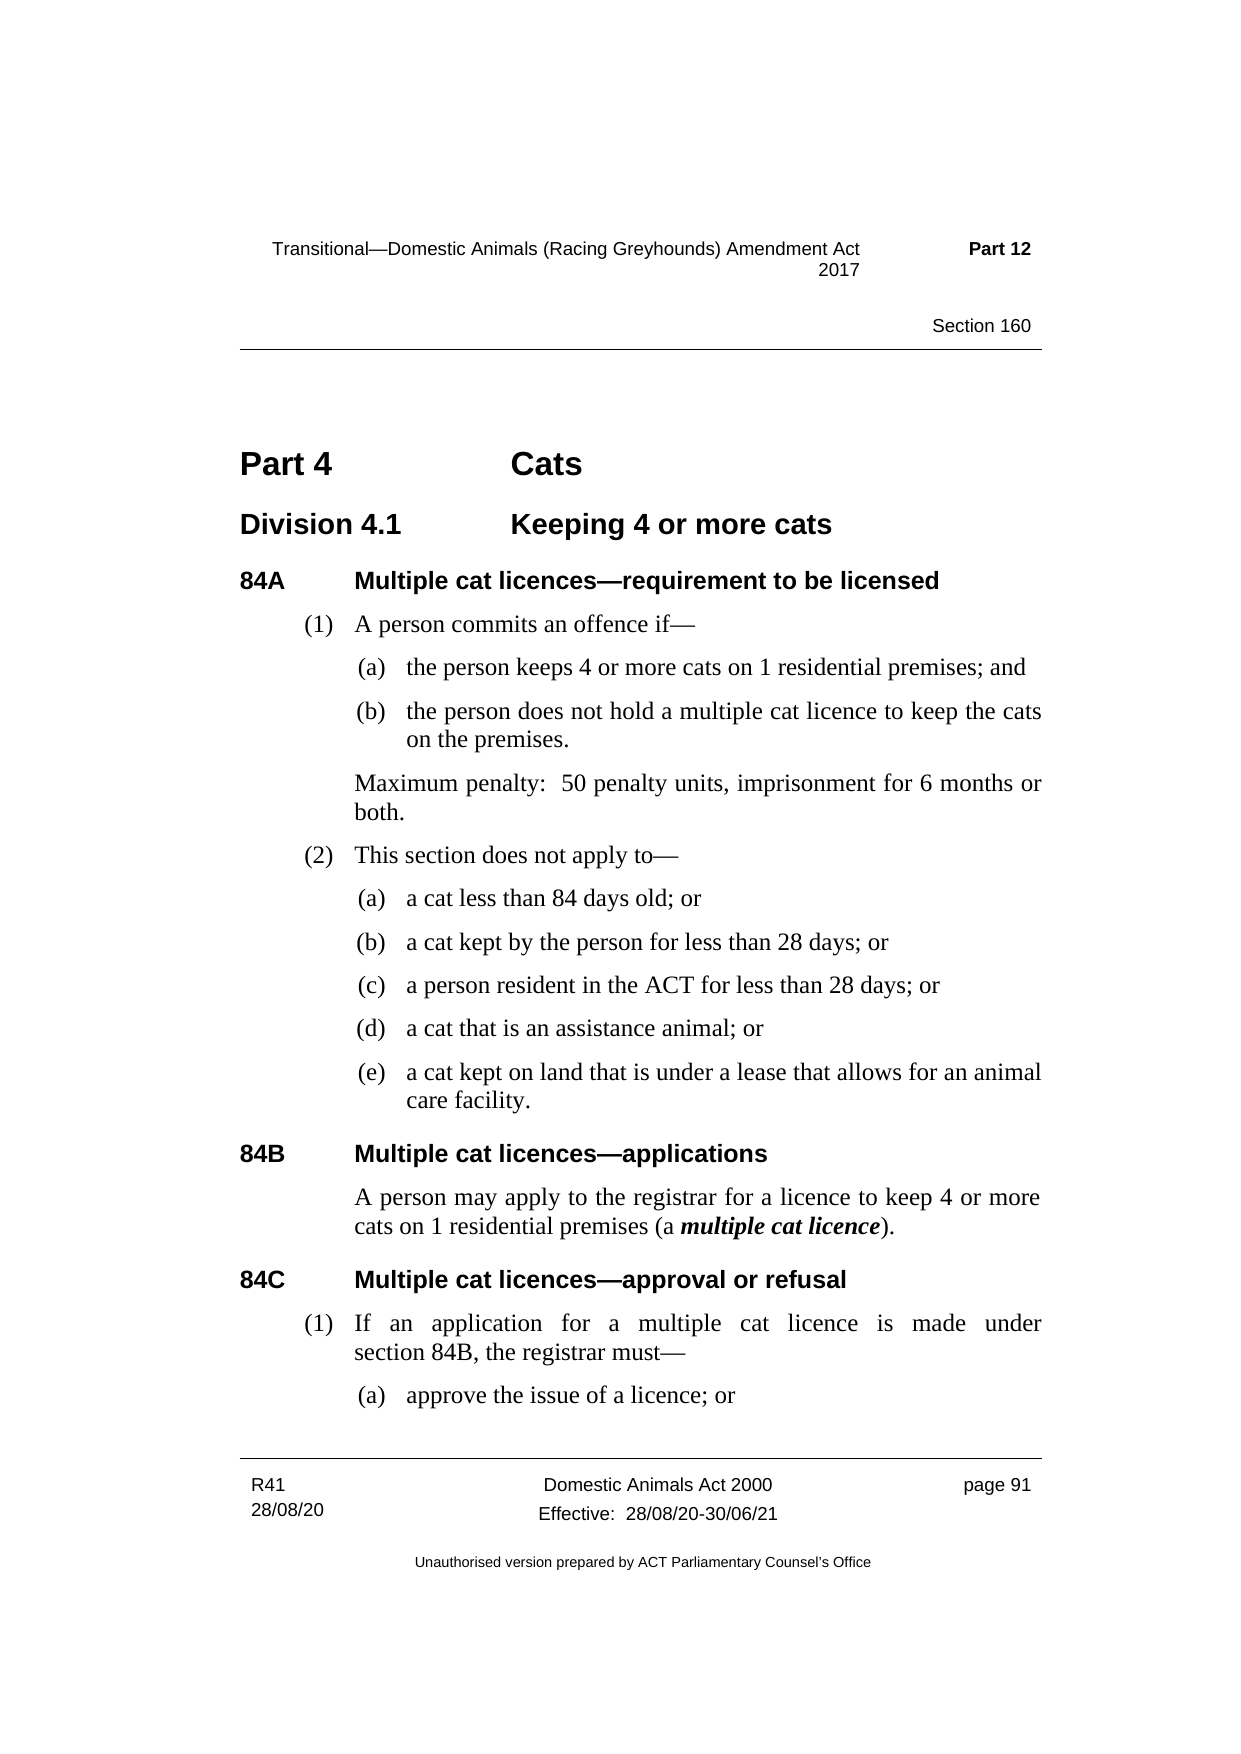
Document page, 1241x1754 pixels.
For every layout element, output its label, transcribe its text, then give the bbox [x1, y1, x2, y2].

text Division 4.1 Keeping 4 or more cats [239, 507, 1042, 541]
text Part 4 Cats [239, 444, 1042, 482]
text 84C Multiple cat licences—approval or refusal [239, 1265, 1042, 1294]
text (a) approve the issue of a licence; or [239, 1380, 1042, 1409]
text (1) A person commits an offence if— [239, 609, 1042, 638]
text (e) a cat kept on land that is under a lease that allows for an animal care facility. [239, 1057, 1042, 1114]
text 84A Multiple cat licences—requirement to be licensed [239, 566, 1042, 594]
text (b) a cat kept by the person for less than 28 days; or [239, 927, 1042, 955]
text (a) a cat less than 84 days old; or [239, 883, 1042, 912]
text (d) a cat that is an assistance animal; or [239, 1013, 1042, 1042]
text Maximum penalty: 50 penalty units, imprisonment for 6 months or both. [354, 768, 1042, 825]
text (2) This section does not apply to— [239, 840, 1042, 869]
text (a) the person keeps 4 or more cats on 1 residential premises; and [239, 652, 1042, 681]
text 84B Multiple cat licences—applications [239, 1139, 1042, 1168]
text (b) the person does not hold a multiple cat licence to keep the cats on the premises. [239, 696, 1042, 753]
text (c) a person resident in the ACT for less than 28 days; or [239, 970, 1042, 999]
text A person may apply to the registrar for a licence to keep 4 or more cats on 1 residential premises (a multiple cat licence). [354, 1182, 1042, 1240]
text (1) If an application for a multiple cat licence is made under section 84B, the registrar must— [239, 1308, 1042, 1366]
